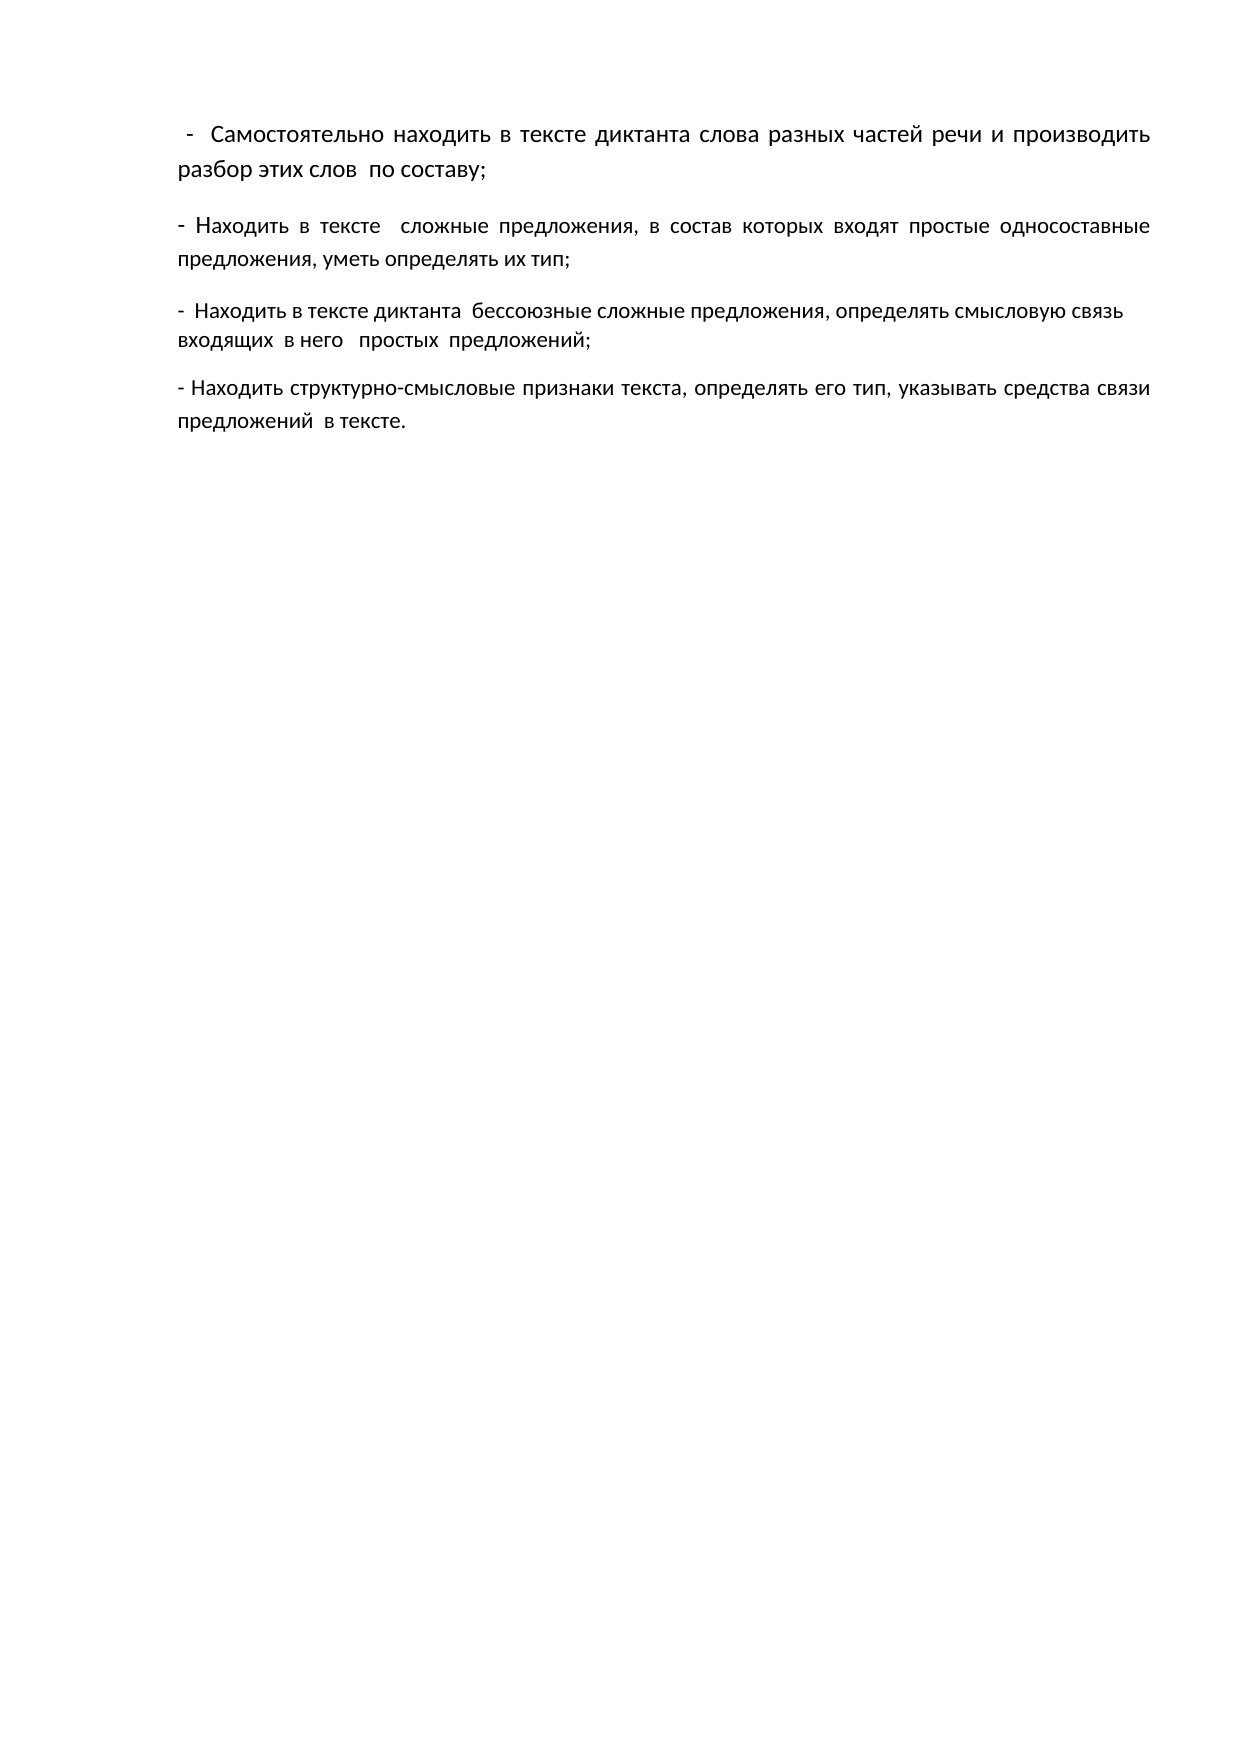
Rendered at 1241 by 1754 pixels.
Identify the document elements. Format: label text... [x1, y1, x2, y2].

text - Находить в тексте сложные предложения, в состав которых входят простые односоставные предложения, уметь определять их тип; [177, 209, 1152, 272]
text - Самостоятельно находить в тексте диктанта слова разных частей речи и производить разбор этих слов по составу; [177, 118, 1152, 184]
text - Находить в тексте диктанта бессоюзные сложные предложения, определять смысловую связь входящих в него простых предложений; [177, 297, 1152, 353]
text - Находить структурно-смысловые признаки текста, определять его тип, указывать средства связи предложений в тексте. [177, 373, 1152, 434]
